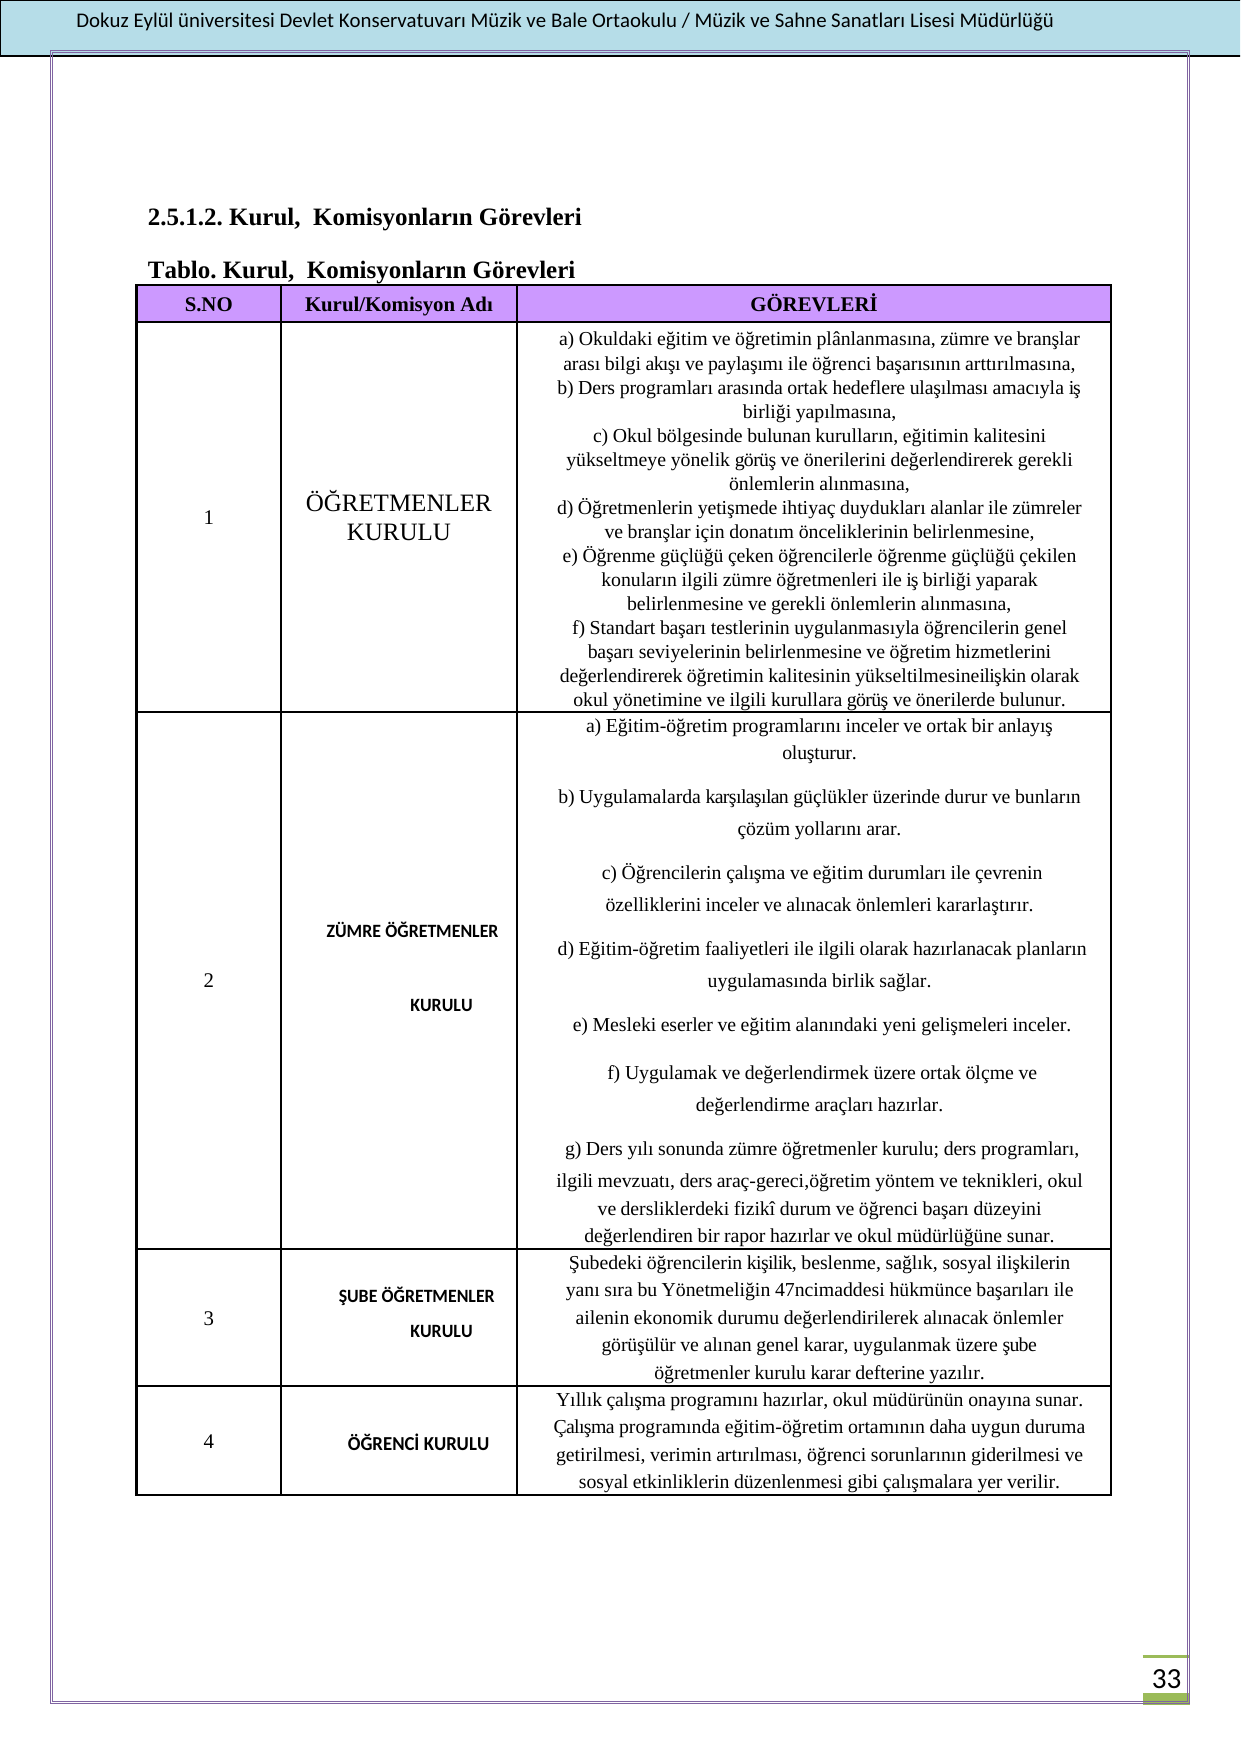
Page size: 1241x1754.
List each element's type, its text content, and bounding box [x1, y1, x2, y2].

table_cell ZÜMRE ÖĞRETMENLER KURULU [282, 713, 516, 1248]
table_cell ÖĞRETMENLER KURULU [282, 323, 516, 711]
table_cell ŞUBE ÖĞRETMENLER KURULU [282, 1250, 516, 1385]
text 2.5.1.2. Kurul, Komisyonların Görevleri [148, 202, 1092, 230]
text Tablo. Kurul, Komisyonların Görevleri [148, 255, 1092, 284]
table_header Kurul/Komisyon Adı [282, 286, 516, 321]
table_cell Yıllık çalışma programını hazırlar, okul müdürünün onayına sunar. Çalışma programında eğitim-öğretim ortamının daha uygun duruma getirilmesi, verimin artırılması, öğrenci sorunlarının giderilmesi ve sosyal etkinliklerin düzenlenmesi gibi çalışmalara yer verilir. [518, 1387, 1110, 1494]
table_cell 3 [138, 1250, 280, 1385]
table_cell 4 [138, 1387, 280, 1494]
table_cell 1 [138, 323, 280, 711]
table_header S.NO [138, 286, 280, 321]
table_cell ÖĞRENCİ KURULU [282, 1387, 516, 1494]
table_cell a) Eğitim-öğretim programlarını inceler ve ortak bir anlayış oluşturur. b) Uygulamalarda karşılaşılan güçlükler üzerinde durur ve bunların çözüm yollarını arar. c) Öğrencilerin çalışma ve eğitim durumları ile çevrenin özelliklerini inceler ve alınacak önlemleri kararlaştırır. d) Eğitim-öğretim faaliyetleri ile ilgili olarak hazırlanacak planların uygulamasında birlik sağlar. e) Mesleki eserler ve eğitim alanındaki yeni gelişmeleri inceler. f) Uygulamak ve değerlendirmek üzere ortak ölçme ve değerlendirme araçları hazırlar. g) Ders yılı sonunda zümre öğretmenler kurulu; ders programları, ilgili mevzuatı, ders araç-gereci,öğretim yöntem ve teknikleri, okul ve dersliklerdeki fizikî durum ve öğrenci başarı düzeyini değerlendiren bir rapor hazırlar ve okul müdürlüğüne sunar. [518, 713, 1110, 1248]
table_cell 2 [138, 713, 280, 1248]
table_header GÖREVLERİ [518, 286, 1110, 321]
table_cell Şubedeki öğrencilerin kişilik, beslenme, sağlık, sosyal ilişkilerin yanı sıra bu Yönetmeliğin 47ncimaddesi hükmünce başarıları ile ailenin ekonomik durumu değerlendirilerek alınacak önlemler görüşülür ve alınan genel karar, uygulanmak üzere şube öğretmenler kurulu karar defterine yazılır. [518, 1250, 1110, 1385]
table_cell a) Okuldaki eğitim ve öğretimin plânlanmasına, zümre ve branşlar arası bilgi akışı ve paylaşımı ile öğrenci başarısının arttırılmasına, b) Ders programları arasında ortak hedeflere ulaşılması amacıyla iş birliği yapılmasına, c) Okul bölgesinde bulunan kurulların, eğitimin kalitesini yükseltmeye yönelik görüş ve önerilerini değerlendirerek gerekli önlemlerin alınmasına, d) Öğretmenlerin yetişmede ihtiyaç duydukları alanlar ile zümreler ve branşlar için donatım önceliklerinin belirlenmesine, e) Öğrenme güçlüğü çeken öğrencilerle öğrenme güçlüğü çekilen konuların ilgili zümre öğretmenleri ile iş birliği yaparak belirlenmesine ve gerekli önlemlerin alınmasına, f) Standart başarı testlerinin uygulanmasıyla öğrencilerin genel başarı seviyelerinin belirlenmesine ve öğretim hizmetlerini değerlendirerek öğretimin kalitesinin yükseltilmesineilişkin olarak okul yönetimine ve ilgili kurullara görüş ve önerilerde bulunur. [518, 323, 1110, 711]
